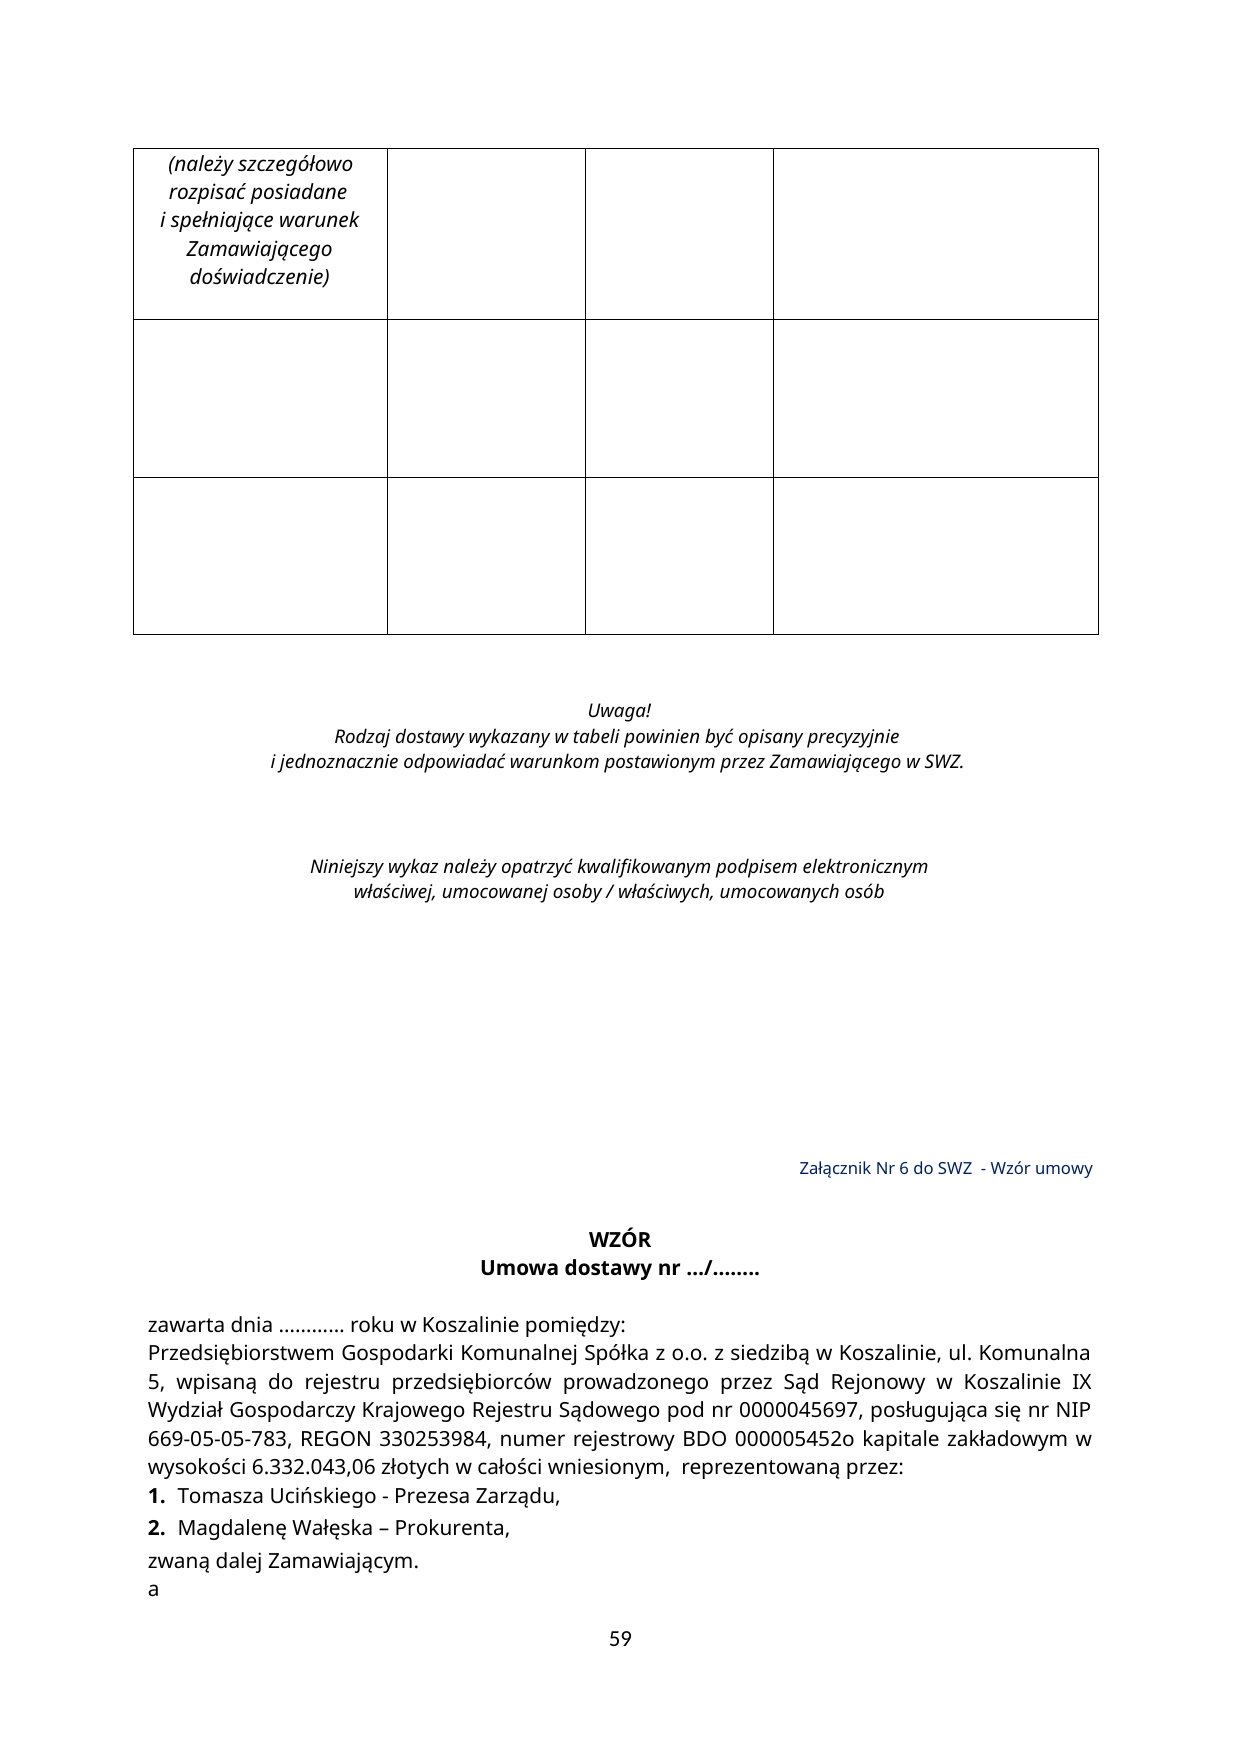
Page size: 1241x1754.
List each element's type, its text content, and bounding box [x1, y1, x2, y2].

text Niniejszy wykaz należy opatrzyć kwalifikowanym podpisem elektronicznym [148, 853, 1093, 878]
table_cell [586, 320, 773, 477]
text właściwej, umocowanej osoby / właściwych, umocowanych osób [148, 878, 1093, 904]
text Uwaga! [148, 697, 1093, 723]
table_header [586, 149, 773, 319]
text zawarta dnia ………… roku w Koszalinie pomiędzy: [148, 1310, 1093, 1338]
text Umowa dostawy nr …/…….. [148, 1253, 1093, 1282]
text a [148, 1574, 1093, 1603]
table_cell [134, 478, 387, 634]
text WZÓR [148, 1225, 1093, 1253]
list Tomasza Ucińskiego - Prezesa Zarządu, [148, 1481, 1093, 1509]
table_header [774, 149, 1098, 319]
table_cell [774, 478, 1098, 634]
text Rodzaj dostawy wykazany w tabeli powinien być opisany precyzyjnie i jednoznacznie odpowiadać warunkom postawionym przez Zamawiającego w SWZ. [148, 723, 1093, 802]
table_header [134, 149, 387, 319]
table_cell [774, 320, 1098, 477]
table_cell [586, 478, 773, 634]
table_cell [134, 320, 387, 477]
text Przedsiębiorstwem Gospodarki Komunalnej Spółka z o.o. z siedzibą w Koszalinie, ul. Komunalna 5, wpisaną do rejestru przedsiębiorców prowadzonego przez Sąd Rejonowy w Koszalinie IX Wydział Gospodarczy Krajowego Rejestru Sądowego pod nr 0000045697, posługująca się nr NIP 669-05-05-783, REGON 330253984, numer rejestrowy BDO 000005452o kapitale zakładowym w wysokości 6.332.043,06 złotych w całości wniesionym, reprezentowaną przez: [148, 1338, 1093, 1481]
text zwaną dalej Zamawiającym. [148, 1546, 1093, 1574]
list Magdalenę Wałęska – Prokurenta, [148, 1513, 1093, 1542]
table_cell [388, 478, 585, 634]
text Załącznik Nr 6 do SWZ - Wzór umowy [148, 1157, 1093, 1179]
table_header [388, 149, 585, 319]
table_cell [388, 320, 585, 477]
